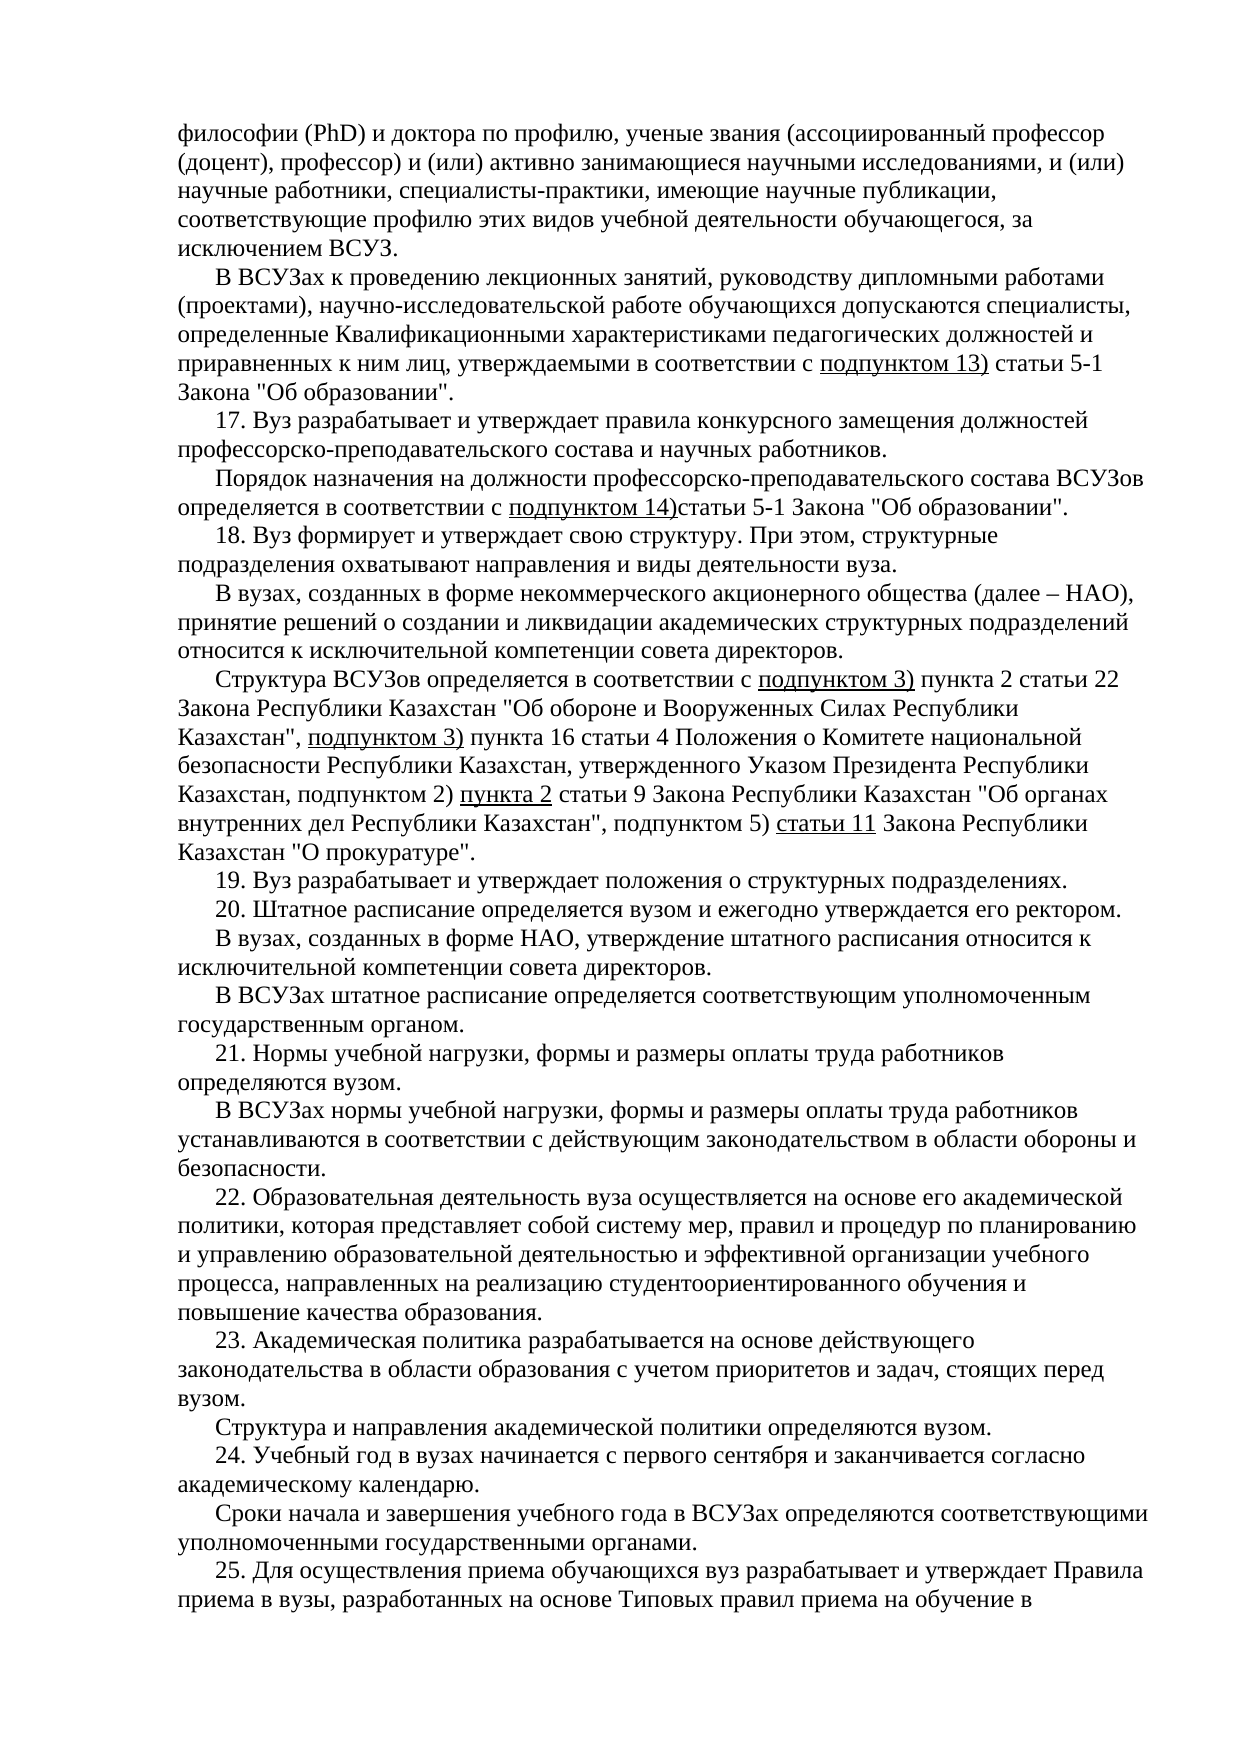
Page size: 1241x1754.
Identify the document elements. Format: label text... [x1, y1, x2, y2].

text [177, 1556, 1152, 1613]
text В вузах, созданных в форме некоммерческого акционерного общества (далее – НАО), принятие решений о создании и ликвидации академических структурных подразделений относится к исключительной компетенции совета директоров. [177, 578, 1152, 664]
text 20. Штатное расписание определяется вузом и ежегодно утверждается его ректором. [177, 894, 1152, 923]
text 18. Вуз формирует и утверждает свою структуру. При этом, структурные подразделения охватывают направления и виды деятельности вуза. [177, 521, 1152, 578]
text Структура ВСУЗов определяется в соответствии с подпунктом 3) пункта 2 статьи 22 Закона Республики Казахстан "Об обороне и Вооруженных Силах Республики Казахстан", подпунктом 3) пункта 16 статьи 4 Положения о Комитете национальной безопасности Республики Казахстан, утвержденного Указом Президента Республики Казахстан, подпунктом 2) пункта 2 статьи 9 Закона Республики Казахстан "Об органах внутренних дел Республики Казахстан", подпунктом 5) статьи 11 Закона Республики Казахстан "О прокуратуре". [177, 664, 1152, 866]
text Структура и направления академической политики определяются вузом. [177, 1412, 1152, 1441]
text 24. Учебный год в вузах начинается с первого сентября и заканчивается согласно академическому календарю. [177, 1441, 1152, 1498]
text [177, 118, 1152, 262]
text 23. Академическая политика разрабатывается на основе действующего законодательства в области образования с учетом приоритетов и задач, стоящих перед вузом. [177, 1326, 1152, 1412]
text В ВСУЗах штатное расписание определяется соответствующим уполномоченным государственным органом. [177, 981, 1152, 1038]
text В ВСУЗах нормы учебной нагрузки, формы и размеры оплаты труда работников устанавливаются в соответствии с действующим законодательством в области обороны и безопасности. [177, 1096, 1152, 1182]
text Сроки начала и завершения учебного года в ВСУЗах определяются соответствующими уполномоченными государственными органами. [177, 1498, 1152, 1556]
text 17. Вуз разрабатывает и утверждает правила конкурсного замещения должностей профессорско-преподавательского состава и научных работников. [177, 406, 1152, 463]
text Порядок назначения на должности профессорско-преподавательского состава ВСУЗов определяется в соответствии с подпунктом 14)статьи 5-1 Закона "Об образовании". [177, 463, 1152, 521]
text 22. Образовательная деятельность вуза осуществляется на основе его академической политики, которая представляет собой систему мер, правил и процедур по планированию и управлению образовательной деятельностью и эффективной организации учебного процесса, направленных на реализацию студентоориентированного обучения и повышение качества образования. [177, 1182, 1152, 1326]
text В вузах, созданных в форме НАО, утверждение штатного расписания относится к исключительной компетенции совета директоров. [177, 923, 1152, 981]
text 19. Вуз разрабатывает и утверждает положения о структурных подразделениях. [177, 866, 1152, 894]
text В ВСУЗах к проведению лекционных занятий, руководству дипломными работами (проектами), научно-исследовательской работе обучающихся допускаются специалисты, определенные Квалификационными характеристиками педагогических должностей и приравненных к ним лиц, утверждаемыми в соответствии с подпунктом 13) статьи 5-1 Закона "Об образовании". [177, 262, 1152, 406]
text 21. Нормы учебной нагрузки, формы и размеры оплаты труда работников определяются вузом. [177, 1038, 1152, 1096]
